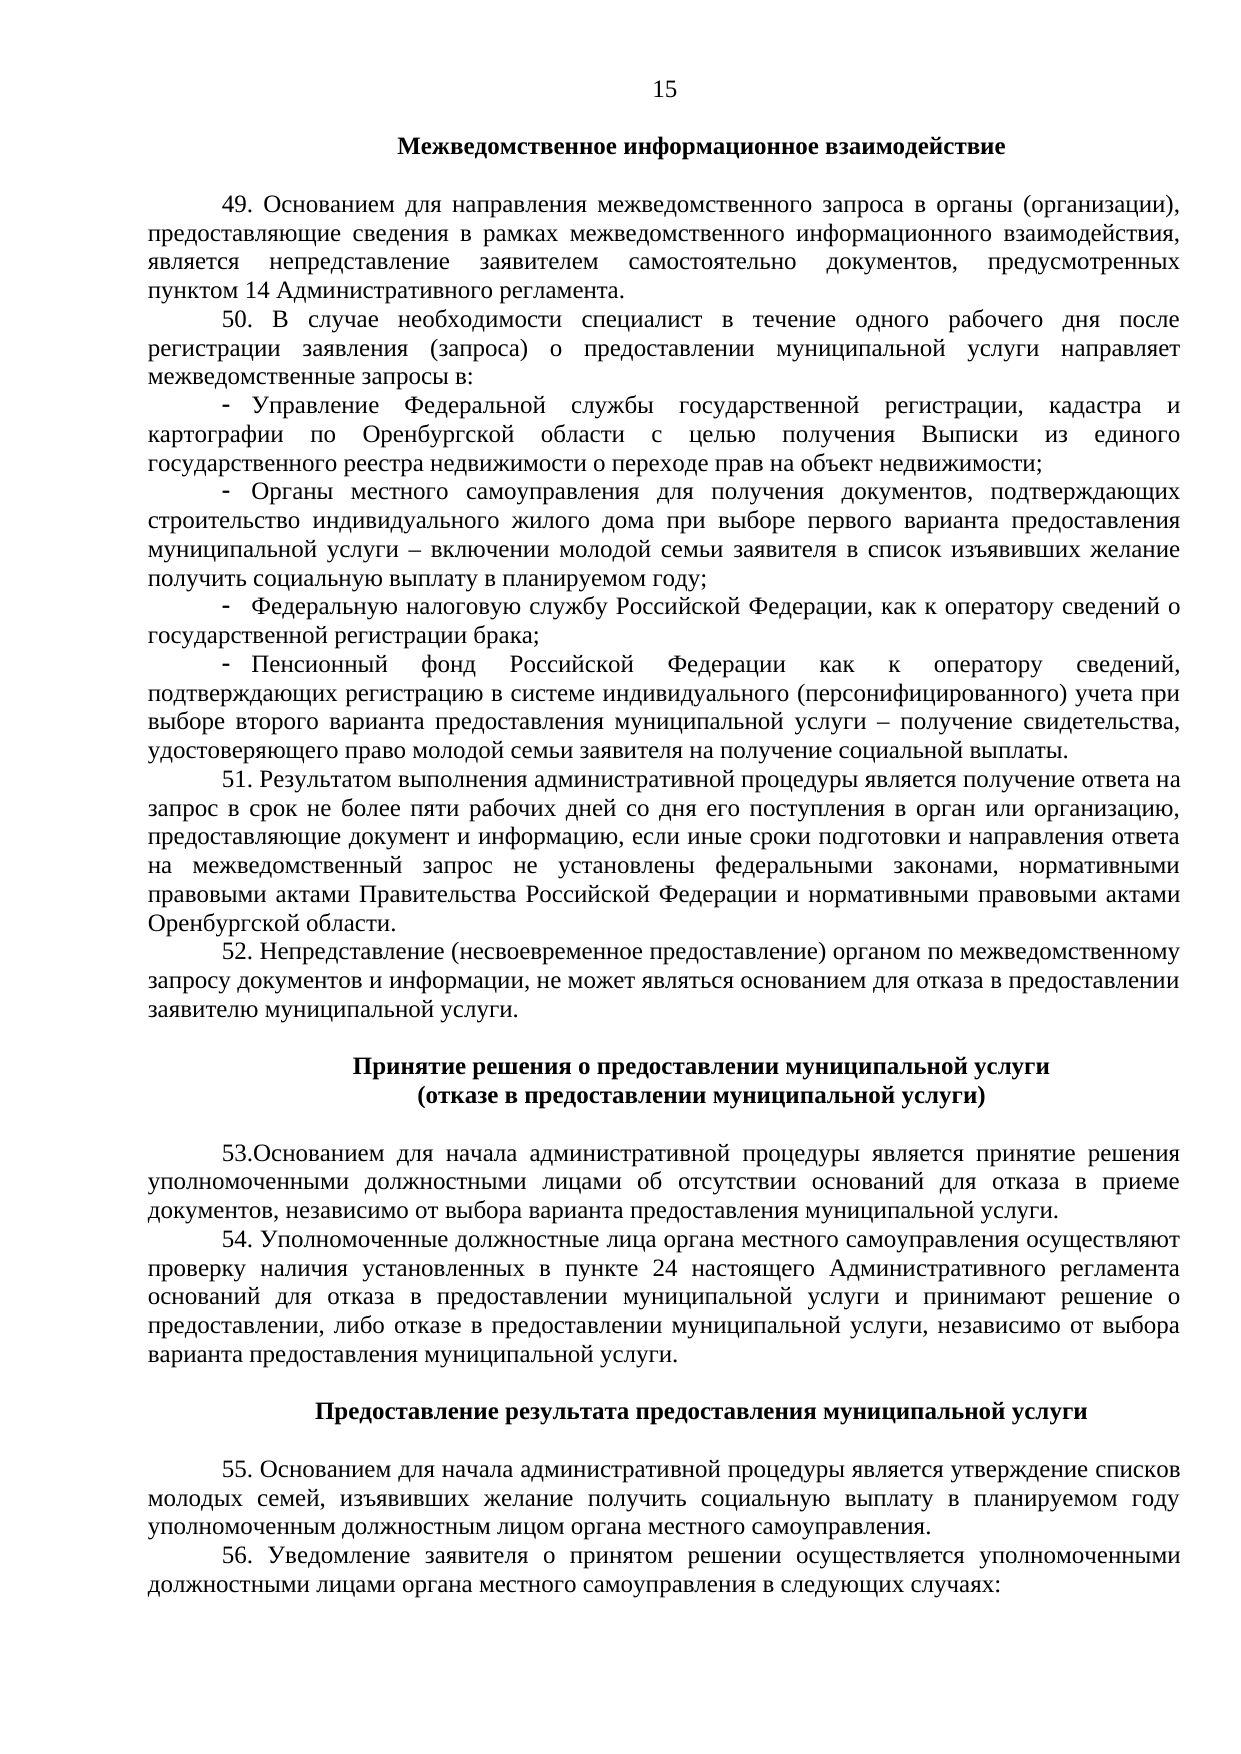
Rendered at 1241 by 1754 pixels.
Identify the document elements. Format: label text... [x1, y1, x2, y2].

text Предоставление результата предоставления муниципальной услуги [148, 1396, 1181, 1425]
list Управление Федеральной службы государственной регистрации, кадастра и картографии по Оренбургской области с целью получения Выписки из единого государственного реестра недвижимости о переходе прав на объект недвижимости; [148, 390, 1181, 476]
text Межведомственное информационное взаимодействие [148, 131, 1181, 160]
text 50. В случае необходимости специалист в течение одного рабочего дня после регистрации заявления (запроса) о предоставлении муниципальной услуги направляет межведомственные запросы в: [148, 304, 1181, 390]
list Федеральную налоговую службу Российской Федерации, как к оператору сведений о государственной регистрации брака; [148, 591, 1181, 649]
list Органы местного самоуправления для получения документов, подтверждающих строительство индивидуального жилого дома при выборе первого варианта предоставления муниципальной услуги – включении молодой семьи заявителя в список изъявивших желание получить социальную выплату в планируемом году; [148, 476, 1181, 591]
list Пенсионный фонд Российской Федерации как к оператору сведений, подтверждающих регистрацию в системе индивидуального (персонифицированного) учета при выборе второго варианта предоставления муниципальной услуги – получение свидетельства, удостоверяющего право молодой семьи заявителя на получение социальной выплаты. [148, 649, 1181, 764]
text 55. Основанием для начала административной процедуры является утверждение списков молодых семей, изъявивших желание получить социальную выплату в планируемом году уполномоченным должностным лицом органа местного самоуправления. [148, 1454, 1181, 1540]
text (отказе в предоставлении муниципальной услуги) [148, 1080, 1181, 1109]
text 53.Основанием для начала административной процедуры является принятие решения уполномоченными должностными лицами об отсутствии оснований для отказа в приеме документов, независимо от выбора варианта предоставления муниципальной услуги. [148, 1138, 1181, 1224]
text 49. Основанием для направления межведомственного запроса в органы (организации), предоставляющие сведения в рамках межведомственного информационного взаимодействия, является непредставление заявителем самостоятельно документов, предусмотренных пунктом 14 Административного регламента. [148, 189, 1181, 304]
text 54. Уполномоченные должностные лица органа местного самоуправления осуществляют проверку наличия установленных в пункте 24 настоящего Административного регламента оснований для отказа в предоставлении муниципальной услуги и принимают решение о предоставлении, либо отказе в предоставлении муниципальной услуги, независимо от выбора варианта предоставления муниципальной услуги. [148, 1224, 1181, 1368]
text 56. Уведомление заявителя о принятом решении осуществляется уполномоченными должностными лицами органа местного самоуправления в следующих случаях: [148, 1540, 1181, 1598]
text Принятие решения о предоставлении муниципальной услуги [148, 1051, 1181, 1080]
text 52. Непредставление (несвоевременное предоставление) органом по межведомственному запросу документов и информации, не может являться основанием для отказа в предоставлении заявителю муниципальной услуги. [148, 936, 1181, 1023]
text 51. Результатом выполнения административной процедуры является получение ответа на запрос в срок не более пяти рабочих дней со дня его поступления в орган или организацию, предоставляющие документ и информацию, если иные сроки подготовки и направления ответа на межведомственный запрос не установлены федеральными законами, нормативными правовыми актами Правительства Российской Федерации и нормативными правовыми актами Оренбургской области. [148, 764, 1181, 936]
